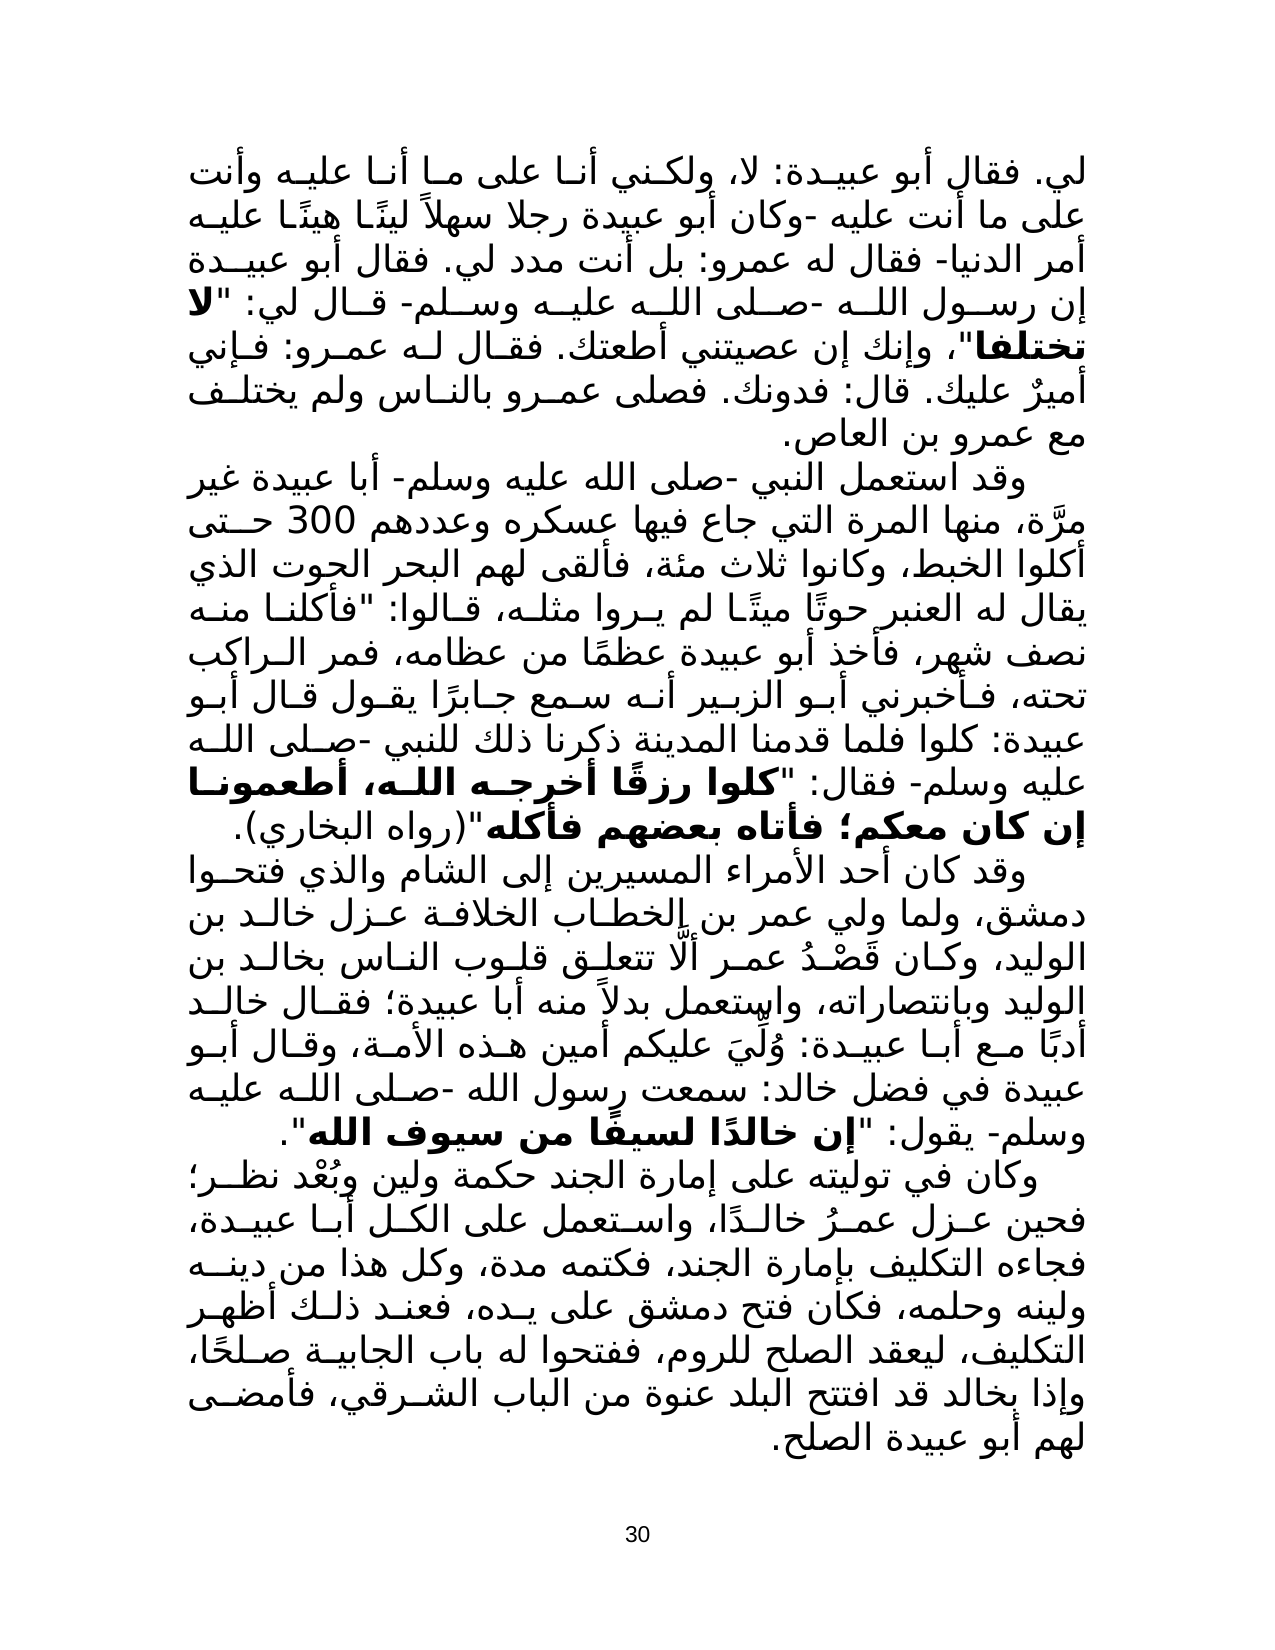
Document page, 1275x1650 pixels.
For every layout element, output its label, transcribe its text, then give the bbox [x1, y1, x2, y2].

text وكان في توليته على إمارة الجند حكمة ولين وبُعْد نظر؛ فحين عزل عمرُ خالدًا، واستعمل على الكل أبا عبيدة، فجاءه التكليف بإمارة الجند، فكتمه مدة، وكل هذا من دينه ولينه وحلمه، فكان فتح دمشق على يده، فعند ذلك أظهر التكليف، ليعقد الصلح للروم، ففتحوا له باب الجابية صلحًا، وإذا بخالد قد افتتح البلد عنوة من الباب الشرقي، فأمضى لهم أبو عبيدة الصلح. [187, 1154, 1087, 1459]
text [187, 150, 1087, 456]
text وقد كان أحد الأمراء المسيرين إلى الشام والذي فتحوا دمشق، ولما ولي عمر بن الخطاب الخلافة عزل خالد بن الوليد، وكان قَصْدُ عمر ألَّا تتعلق قلوب الناس بخالد بن الوليد وبانتصاراته، واستعمل بدلاً منه أبا عبيدة؛ فقال خالد أدبًا مع أبا عبيدة: وُلِّيَ عليكم أمين هذه الأمة، وقال أبو عبيدة في فضل خالد: سمعت رسول الله -صلى الله عليه وسلم- يقول: "إن خالدًا لسيفًا من سيوف الله". [187, 848, 1087, 1154]
text وقد استعمل النبي -صلى الله عليه وسلم- أبا عبيدة غير مرَّة، منها المرة التي جاع فيها عسكره وعددهم 300 حتى أكلوا الخبط، وكانوا ثلاث مئة، فألقى لهم البحر الحوت الذي يقال له العنبر حوتًا ميتًا لم يروا مثله، قالوا: "فأكلنا منه نصف شهر، فأخذ أبو عبيدة عظمًا من عظامه، فمر الراكب تحته، فأخبرني أبو الزبير أنه سمع جابرًا يقول قال أبو عبيدة: كلوا فلما قدمنا المدينة ذكرنا ذلك للنبي -صلى الله عليه وسلم- فقال: "كلوا رزقًا أخرجه الله، أطعمونا إن كان معكم؛ فأتاه بعضهم فأكله"(رواه البخاري). [187, 456, 1087, 848]
